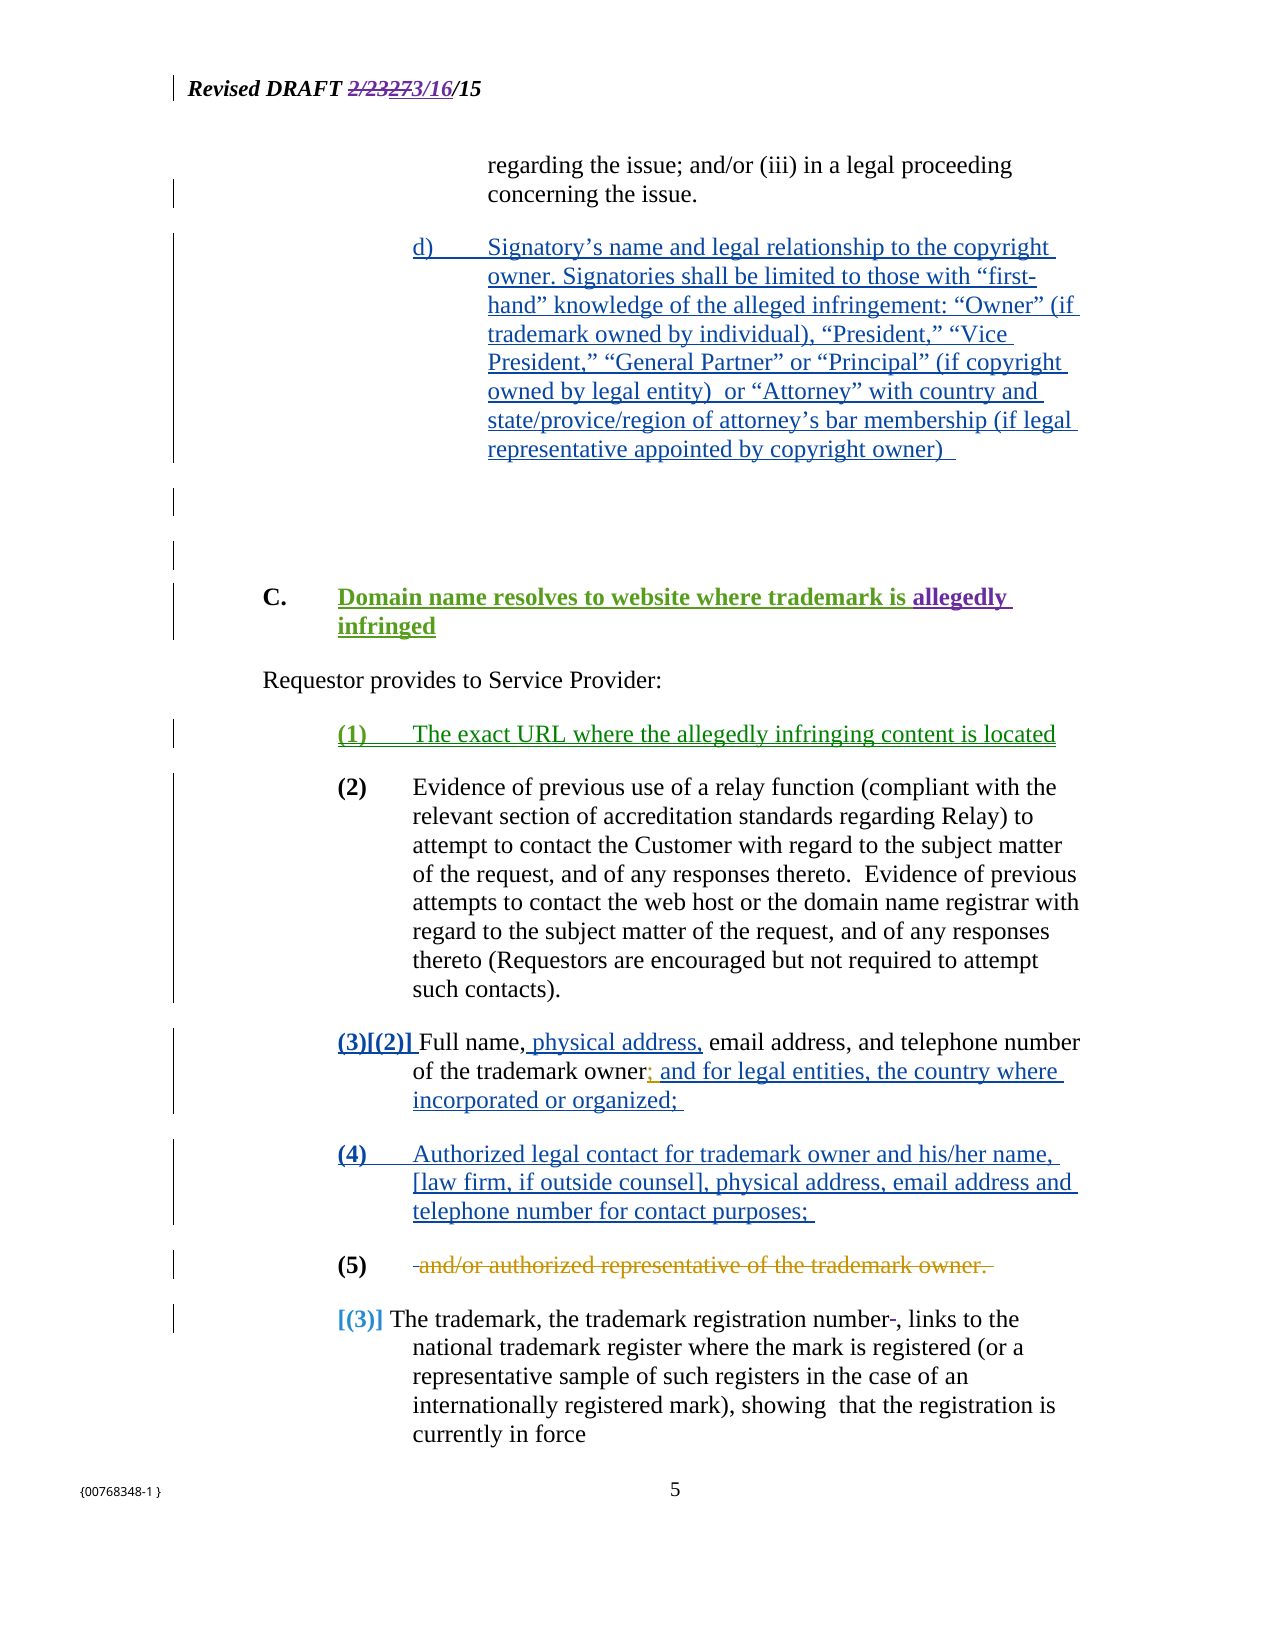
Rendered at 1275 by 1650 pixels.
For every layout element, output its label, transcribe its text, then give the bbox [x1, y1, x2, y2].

subtitle Domain name resolves to website where trademark is infringed [262, 582, 1087, 640]
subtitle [412, 150, 1087, 207]
subtitle The trademark, the trademark registration number, links to the national trademark register where the mark is registered (or a representative sample of such registers in the case of an internationally registered mark), showing that the registration is currently in force [337, 1304, 1087, 1447]
text Requestor provides to Service Provider: [187, 665, 1087, 694]
subtitle Full name, email address, and telephone number of the trademark owner [337, 1027, 1087, 1114]
subtitle Evidence of previous use of a relay function (compliant with the relevant section of accreditation standards regarding Relay) to attempt to contact the Customer with regard to the subject matter of the request, and of any responses thereto. Evidence of previous attempts to contact the web host or the domain name registrar with regard to the subject matter of the request, and of any responses thereto (Requestors are encouraged but not required to attempt such contacts). [337, 772, 1087, 1002]
